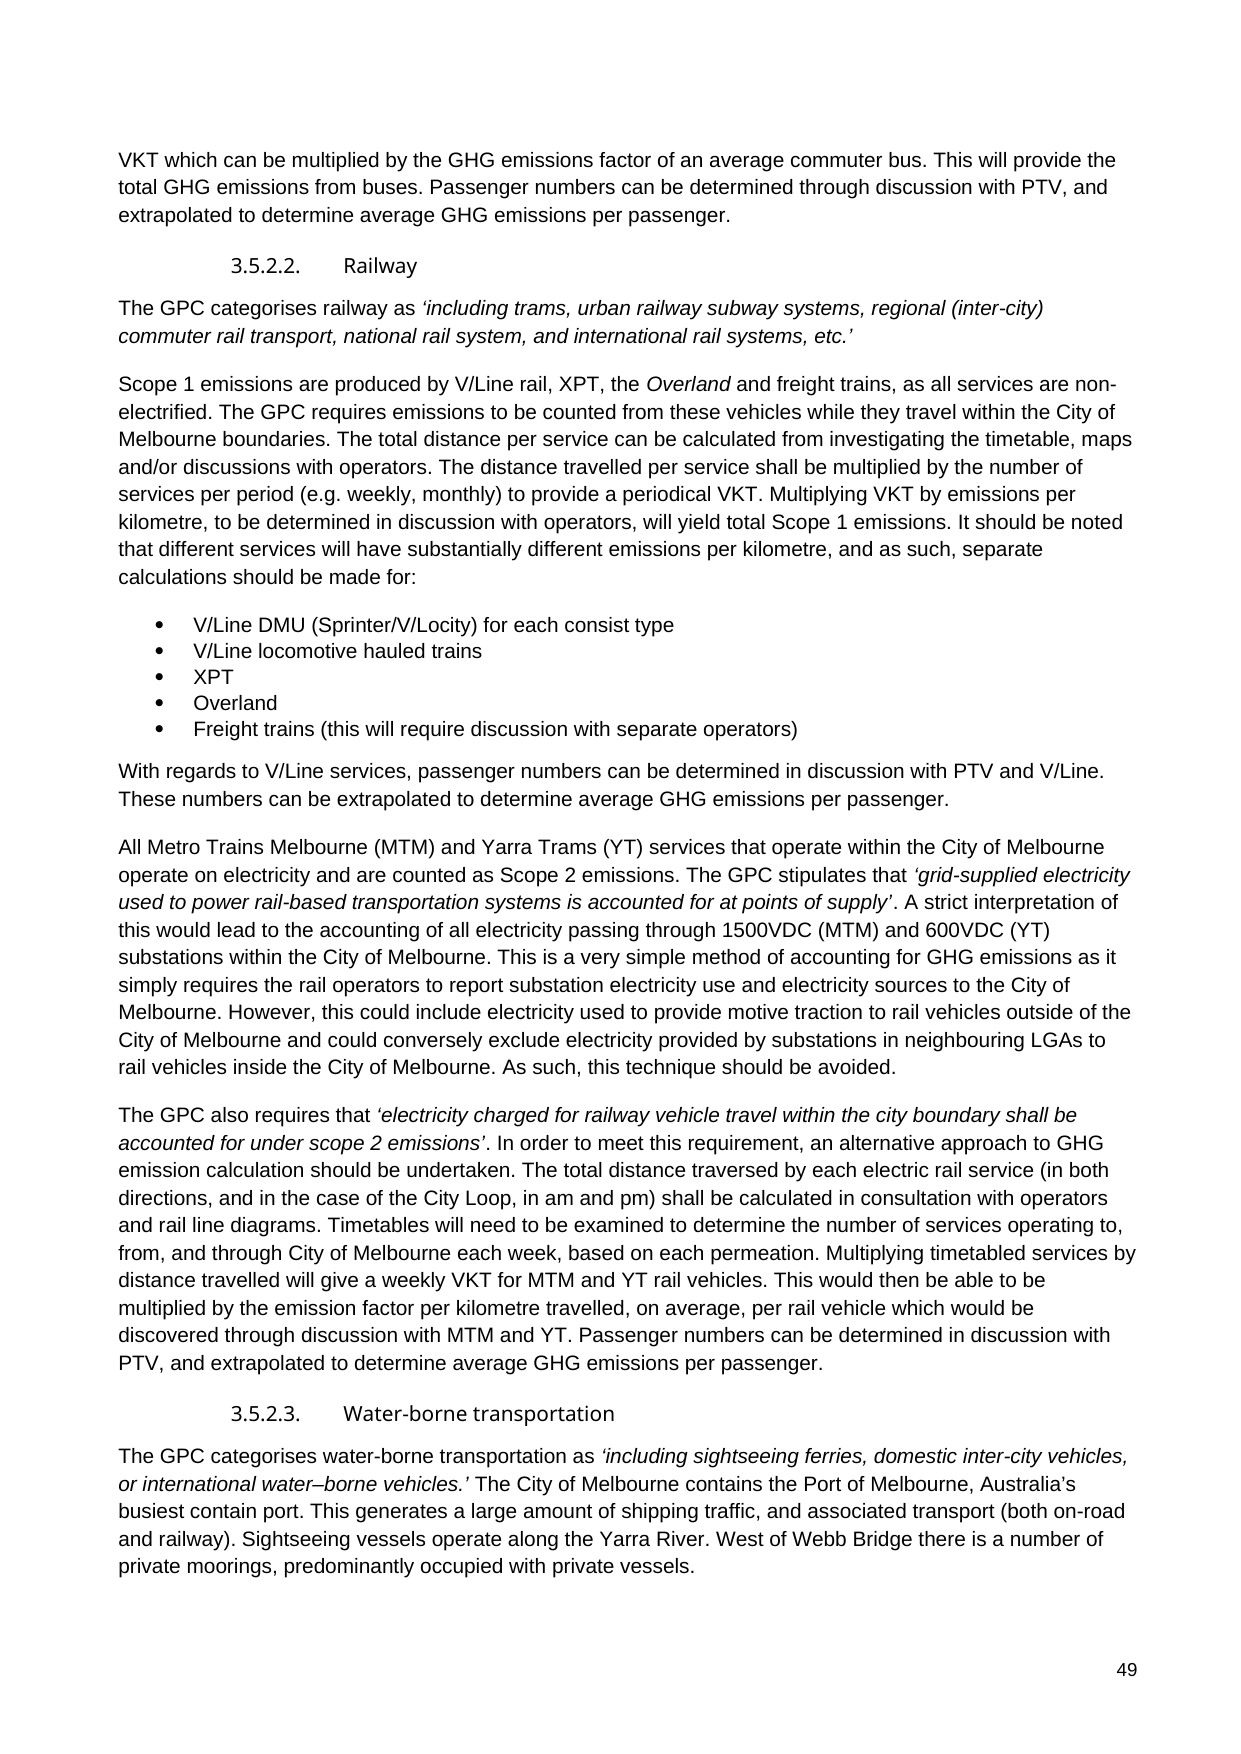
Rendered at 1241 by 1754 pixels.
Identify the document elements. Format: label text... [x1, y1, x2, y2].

text All Metro Trains Melbourne (MTM) and Yarra Trams (YT) services that operate within the City of Melbourne operate on electricity and are counted as Scope 2 emissions. The GPC stipulates that ‘grid-supplied electricity used to power rail-based transportation systems is accounted for at points of supply’. A strict interpretation of this would lead to the accounting of all electricity passing through 1500VDC (MTM) and 600VDC (YT) substations within the City of Melbourne. This is a very simple method of accounting for GHG emissions as it simply requires the rail operators to report substation electricity use and electricity sources to the City of Melbourne. However, this could include electricity used to provide motive traction to rail vehicles outside of the City of Melbourne and could conversely exclude electricity provided by substations in neighbouring LGAs to rail vehicles inside the City of Melbourne. As such, this technique should be avoided. [118, 835, 1137, 1079]
text The GPC categorises railway as ‘including trams, urban railway subway systems, regional (inter-city) commuter rail transport, national rail system, and international rail systems, etc.’ [118, 296, 1137, 348]
list V/Line locomotive hauled trains [156, 639, 1137, 663]
text The GPC also requires that ‘electricity charged for railway vehicle travel within the city boundary shall be accounted for under scope 2 emissions’. In order to meet this requirement, an alternative approach to GHG emission calculation should be undertaken. The total distance traversed by each electric rail service (in both directions, and in the case of the City Loop, in am and pm) shall be calculated in consultation with operators and rail line diagrams. Timetables will need to be examined to determine the number of services operating to, from, and through City of Melbourne each week, based on each permeation. Multiplying timetabled services by distance travelled will give a weekly VKT for MTM and YT rail vehicles. This would then be able to be multiplied by the emission factor per kilometre travelled, on average, per rail vehicle which would be discovered through discussion with MTM and YT. Passenger numbers can be determined in discussion with PTV, and extrapolated to determine average GHG emissions per passenger. [118, 1103, 1137, 1375]
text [118, 148, 1137, 227]
text With regards to V/Line services, passenger numbers can be determined in discussion with PTV and V/Line. These numbers can be extrapolated to determine average GHG emissions per passenger. [118, 759, 1137, 811]
subtitle Water-borne transportation [231, 1399, 1137, 1428]
text The GPC categorises water-borne transportation as ‘including sightseeing ferries, domestic inter-city vehicles, or international water–borne vehicles.’ The City of Melbourne contains the Port of Melbourne, Australia’s busiest contain port. This generates a large amount of shipping traffic, and associated transport (both on-road and railway). Sightseeing vessels operate along the Yarra River. West of Webb Bridge there is a number of private moorings, predominantly occupied with private vessels. [118, 1444, 1137, 1578]
list Overland [156, 691, 1137, 715]
list Freight trains (this will require discussion with separate operators) [156, 717, 1137, 741]
subtitle Railway [231, 251, 1137, 279]
list XPT [156, 665, 1137, 689]
text Scope 1 emissions are produced by V/Line rail, XPT, the Overland and freight trains, as all services are non-electrified. The GPC requires emissions to be counted from these vehicles while they travel within the City of Melbourne boundaries. The total distance per service can be calculated from investigating the timetable, maps and/or discussions with operators. The distance travelled per service shall be multiplied by the number of services per period (e.g. weekly, monthly) to provide a periodical VKT. Multiplying VKT by emissions per kilometre, to be determined in discussion with operators, will yield total Scope 1 emissions. It should be noted that different services will have substantially different emissions per kilometre, and as such, separate calculations should be made for: [118, 372, 1137, 588]
list V/Line DMU (Sprinter/V/Locity) for each consist type [156, 613, 1137, 637]
